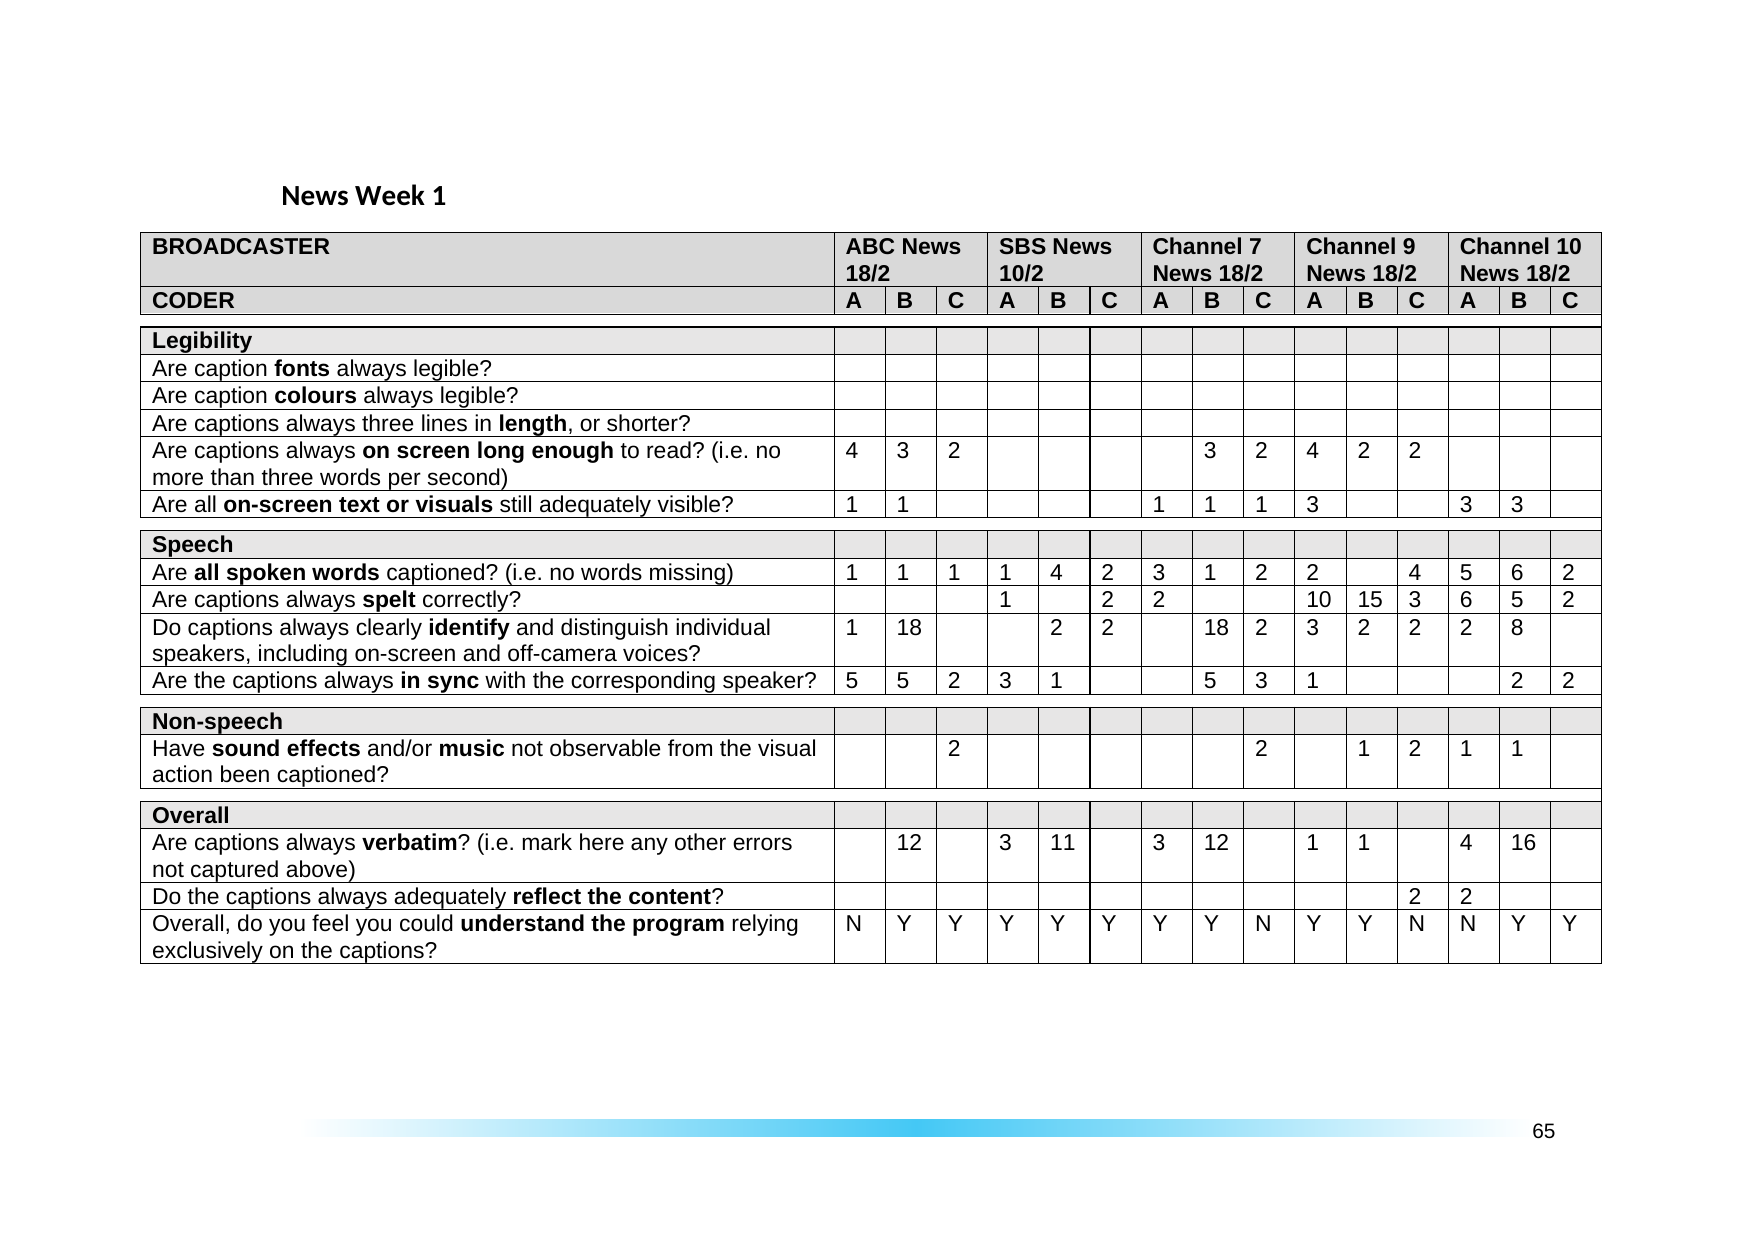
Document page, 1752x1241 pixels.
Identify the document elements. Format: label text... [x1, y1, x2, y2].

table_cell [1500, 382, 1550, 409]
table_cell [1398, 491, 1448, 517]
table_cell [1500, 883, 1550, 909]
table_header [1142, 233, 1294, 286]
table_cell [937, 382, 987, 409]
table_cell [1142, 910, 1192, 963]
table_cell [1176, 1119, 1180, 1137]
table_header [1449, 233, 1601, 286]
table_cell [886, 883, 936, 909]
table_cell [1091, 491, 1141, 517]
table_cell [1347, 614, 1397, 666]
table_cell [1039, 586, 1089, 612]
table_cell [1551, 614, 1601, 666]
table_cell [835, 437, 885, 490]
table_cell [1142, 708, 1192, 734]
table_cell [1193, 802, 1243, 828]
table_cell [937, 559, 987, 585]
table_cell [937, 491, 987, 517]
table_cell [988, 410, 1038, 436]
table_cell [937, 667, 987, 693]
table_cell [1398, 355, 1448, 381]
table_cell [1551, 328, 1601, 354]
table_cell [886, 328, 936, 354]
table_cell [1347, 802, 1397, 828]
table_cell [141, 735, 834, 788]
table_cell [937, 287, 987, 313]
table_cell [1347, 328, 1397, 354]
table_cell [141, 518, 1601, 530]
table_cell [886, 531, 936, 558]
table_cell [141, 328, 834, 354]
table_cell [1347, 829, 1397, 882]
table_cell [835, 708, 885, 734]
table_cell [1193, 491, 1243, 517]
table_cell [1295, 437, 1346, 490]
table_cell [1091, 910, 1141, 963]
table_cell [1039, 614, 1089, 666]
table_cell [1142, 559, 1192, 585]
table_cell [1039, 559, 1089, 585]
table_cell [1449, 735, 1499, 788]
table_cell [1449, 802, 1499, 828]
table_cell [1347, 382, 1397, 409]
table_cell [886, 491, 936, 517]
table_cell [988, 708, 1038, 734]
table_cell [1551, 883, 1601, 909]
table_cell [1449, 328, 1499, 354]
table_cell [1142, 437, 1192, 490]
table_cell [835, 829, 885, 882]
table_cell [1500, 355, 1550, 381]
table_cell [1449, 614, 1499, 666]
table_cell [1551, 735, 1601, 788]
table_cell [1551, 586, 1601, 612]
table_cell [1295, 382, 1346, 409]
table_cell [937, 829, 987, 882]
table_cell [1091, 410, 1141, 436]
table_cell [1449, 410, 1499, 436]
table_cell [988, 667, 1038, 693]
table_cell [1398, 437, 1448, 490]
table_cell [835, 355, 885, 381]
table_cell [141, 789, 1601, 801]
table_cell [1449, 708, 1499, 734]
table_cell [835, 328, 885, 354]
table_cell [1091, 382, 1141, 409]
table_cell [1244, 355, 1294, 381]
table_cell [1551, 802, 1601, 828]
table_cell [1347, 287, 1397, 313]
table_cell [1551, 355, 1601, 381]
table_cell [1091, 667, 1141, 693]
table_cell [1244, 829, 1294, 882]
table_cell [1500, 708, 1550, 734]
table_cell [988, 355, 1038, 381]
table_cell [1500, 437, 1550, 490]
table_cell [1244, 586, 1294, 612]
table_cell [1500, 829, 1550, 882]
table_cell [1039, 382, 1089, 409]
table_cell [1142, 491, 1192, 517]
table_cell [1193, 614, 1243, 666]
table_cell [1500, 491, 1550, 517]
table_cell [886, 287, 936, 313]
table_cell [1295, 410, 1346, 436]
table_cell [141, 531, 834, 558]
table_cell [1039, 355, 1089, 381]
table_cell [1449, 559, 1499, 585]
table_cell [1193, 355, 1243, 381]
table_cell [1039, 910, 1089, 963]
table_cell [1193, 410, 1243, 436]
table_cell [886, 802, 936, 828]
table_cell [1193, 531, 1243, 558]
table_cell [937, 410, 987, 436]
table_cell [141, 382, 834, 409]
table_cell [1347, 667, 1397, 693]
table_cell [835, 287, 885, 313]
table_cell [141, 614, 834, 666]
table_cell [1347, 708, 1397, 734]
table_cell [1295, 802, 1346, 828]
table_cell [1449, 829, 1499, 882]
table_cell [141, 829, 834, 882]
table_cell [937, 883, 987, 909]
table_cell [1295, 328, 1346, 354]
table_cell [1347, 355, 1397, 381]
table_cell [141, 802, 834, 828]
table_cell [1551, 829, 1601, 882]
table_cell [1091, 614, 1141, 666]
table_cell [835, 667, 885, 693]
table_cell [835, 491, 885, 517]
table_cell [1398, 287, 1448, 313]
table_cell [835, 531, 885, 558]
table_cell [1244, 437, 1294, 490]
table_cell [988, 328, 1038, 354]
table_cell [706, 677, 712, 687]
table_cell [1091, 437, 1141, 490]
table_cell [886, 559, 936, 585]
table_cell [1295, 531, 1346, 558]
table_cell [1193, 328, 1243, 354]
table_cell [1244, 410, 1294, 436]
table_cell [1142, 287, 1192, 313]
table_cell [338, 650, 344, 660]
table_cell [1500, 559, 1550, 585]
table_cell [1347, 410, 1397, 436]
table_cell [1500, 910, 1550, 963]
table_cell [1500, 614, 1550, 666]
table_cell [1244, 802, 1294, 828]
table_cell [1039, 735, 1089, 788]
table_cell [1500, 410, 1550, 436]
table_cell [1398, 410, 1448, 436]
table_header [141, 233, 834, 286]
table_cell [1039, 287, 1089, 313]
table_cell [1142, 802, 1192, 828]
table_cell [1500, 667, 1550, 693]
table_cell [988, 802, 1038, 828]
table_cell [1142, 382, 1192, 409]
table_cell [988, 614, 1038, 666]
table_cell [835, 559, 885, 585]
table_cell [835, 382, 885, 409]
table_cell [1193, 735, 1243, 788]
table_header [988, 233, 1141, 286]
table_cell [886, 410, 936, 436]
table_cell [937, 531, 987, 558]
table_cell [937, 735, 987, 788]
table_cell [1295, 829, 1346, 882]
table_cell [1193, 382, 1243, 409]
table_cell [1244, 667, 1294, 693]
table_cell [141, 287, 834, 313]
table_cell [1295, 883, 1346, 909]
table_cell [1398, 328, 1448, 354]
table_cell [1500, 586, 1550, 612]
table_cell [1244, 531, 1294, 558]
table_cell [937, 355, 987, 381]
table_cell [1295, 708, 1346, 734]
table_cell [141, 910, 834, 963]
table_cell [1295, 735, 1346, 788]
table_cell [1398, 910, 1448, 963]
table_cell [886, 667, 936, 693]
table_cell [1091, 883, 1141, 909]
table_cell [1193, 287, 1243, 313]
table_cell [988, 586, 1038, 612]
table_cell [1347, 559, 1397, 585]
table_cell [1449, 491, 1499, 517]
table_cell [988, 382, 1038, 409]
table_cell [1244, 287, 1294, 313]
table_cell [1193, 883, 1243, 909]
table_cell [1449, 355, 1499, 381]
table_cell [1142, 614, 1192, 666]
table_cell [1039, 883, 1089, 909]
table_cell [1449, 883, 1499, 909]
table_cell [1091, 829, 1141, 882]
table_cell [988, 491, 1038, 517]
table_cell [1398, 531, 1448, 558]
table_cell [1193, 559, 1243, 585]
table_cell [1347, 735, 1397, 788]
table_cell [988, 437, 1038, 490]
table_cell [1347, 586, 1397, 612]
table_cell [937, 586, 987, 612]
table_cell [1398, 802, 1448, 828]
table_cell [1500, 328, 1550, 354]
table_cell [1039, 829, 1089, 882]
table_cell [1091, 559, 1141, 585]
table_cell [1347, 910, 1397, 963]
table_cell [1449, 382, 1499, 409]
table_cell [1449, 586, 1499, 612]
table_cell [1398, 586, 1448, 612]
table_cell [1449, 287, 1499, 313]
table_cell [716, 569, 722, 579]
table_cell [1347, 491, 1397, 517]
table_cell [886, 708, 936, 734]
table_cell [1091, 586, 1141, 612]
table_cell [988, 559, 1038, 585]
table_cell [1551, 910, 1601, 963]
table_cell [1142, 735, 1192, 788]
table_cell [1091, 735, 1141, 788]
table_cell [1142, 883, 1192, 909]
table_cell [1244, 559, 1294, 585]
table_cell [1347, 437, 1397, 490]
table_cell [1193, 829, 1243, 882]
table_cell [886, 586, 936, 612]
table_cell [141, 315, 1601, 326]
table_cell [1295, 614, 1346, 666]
text News Week 1 [281, 177, 1574, 213]
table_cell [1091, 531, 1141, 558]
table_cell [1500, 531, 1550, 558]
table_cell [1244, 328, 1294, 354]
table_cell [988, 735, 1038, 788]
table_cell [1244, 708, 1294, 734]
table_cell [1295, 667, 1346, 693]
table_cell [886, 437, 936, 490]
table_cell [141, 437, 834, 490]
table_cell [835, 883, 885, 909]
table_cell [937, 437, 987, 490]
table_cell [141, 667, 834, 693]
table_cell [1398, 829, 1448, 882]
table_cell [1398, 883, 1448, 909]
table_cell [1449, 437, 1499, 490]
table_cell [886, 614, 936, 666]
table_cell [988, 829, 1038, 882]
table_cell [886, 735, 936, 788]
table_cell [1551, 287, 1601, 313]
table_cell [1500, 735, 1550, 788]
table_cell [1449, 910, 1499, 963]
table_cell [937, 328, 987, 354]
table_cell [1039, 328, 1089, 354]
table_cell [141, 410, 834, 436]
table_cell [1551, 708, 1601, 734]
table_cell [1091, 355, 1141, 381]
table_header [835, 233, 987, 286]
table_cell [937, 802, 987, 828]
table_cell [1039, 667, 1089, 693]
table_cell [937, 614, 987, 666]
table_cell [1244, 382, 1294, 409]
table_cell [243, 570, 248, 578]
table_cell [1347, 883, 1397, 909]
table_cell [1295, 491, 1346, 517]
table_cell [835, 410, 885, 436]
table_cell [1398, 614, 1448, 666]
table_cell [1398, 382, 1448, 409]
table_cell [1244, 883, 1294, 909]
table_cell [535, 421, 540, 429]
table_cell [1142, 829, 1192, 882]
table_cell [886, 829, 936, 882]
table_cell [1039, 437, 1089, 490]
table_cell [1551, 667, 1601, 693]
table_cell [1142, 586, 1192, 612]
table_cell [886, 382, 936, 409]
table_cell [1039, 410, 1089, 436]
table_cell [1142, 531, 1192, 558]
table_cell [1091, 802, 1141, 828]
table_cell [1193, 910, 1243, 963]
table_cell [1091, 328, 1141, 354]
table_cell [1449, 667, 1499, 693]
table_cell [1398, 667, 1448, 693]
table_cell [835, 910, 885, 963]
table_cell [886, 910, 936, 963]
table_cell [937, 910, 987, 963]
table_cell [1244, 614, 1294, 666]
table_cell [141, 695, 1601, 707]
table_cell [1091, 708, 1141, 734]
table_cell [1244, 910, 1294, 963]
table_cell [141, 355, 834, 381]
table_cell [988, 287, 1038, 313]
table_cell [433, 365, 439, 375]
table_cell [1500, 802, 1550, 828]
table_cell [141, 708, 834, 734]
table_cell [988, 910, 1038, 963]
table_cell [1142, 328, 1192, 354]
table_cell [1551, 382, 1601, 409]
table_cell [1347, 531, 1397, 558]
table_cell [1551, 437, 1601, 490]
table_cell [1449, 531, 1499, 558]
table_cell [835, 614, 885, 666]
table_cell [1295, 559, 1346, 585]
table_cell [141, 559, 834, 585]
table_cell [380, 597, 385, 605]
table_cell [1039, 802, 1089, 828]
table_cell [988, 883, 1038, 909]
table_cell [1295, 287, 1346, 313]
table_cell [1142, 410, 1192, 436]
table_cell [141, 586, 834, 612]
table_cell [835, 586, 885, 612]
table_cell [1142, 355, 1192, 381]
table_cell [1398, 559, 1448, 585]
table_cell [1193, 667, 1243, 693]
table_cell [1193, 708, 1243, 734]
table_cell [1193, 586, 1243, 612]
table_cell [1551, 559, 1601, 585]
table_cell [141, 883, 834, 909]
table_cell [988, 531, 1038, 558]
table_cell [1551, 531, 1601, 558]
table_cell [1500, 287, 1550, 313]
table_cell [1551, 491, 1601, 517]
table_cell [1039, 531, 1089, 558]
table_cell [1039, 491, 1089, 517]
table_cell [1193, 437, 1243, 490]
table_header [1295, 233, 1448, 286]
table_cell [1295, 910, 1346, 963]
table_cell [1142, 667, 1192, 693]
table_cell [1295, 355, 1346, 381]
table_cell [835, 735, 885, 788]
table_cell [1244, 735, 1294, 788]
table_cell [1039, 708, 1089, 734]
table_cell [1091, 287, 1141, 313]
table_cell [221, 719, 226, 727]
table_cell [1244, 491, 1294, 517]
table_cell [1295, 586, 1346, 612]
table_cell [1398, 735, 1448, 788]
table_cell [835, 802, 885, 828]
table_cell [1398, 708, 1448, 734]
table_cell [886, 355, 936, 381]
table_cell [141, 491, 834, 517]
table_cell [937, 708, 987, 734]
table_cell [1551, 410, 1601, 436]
